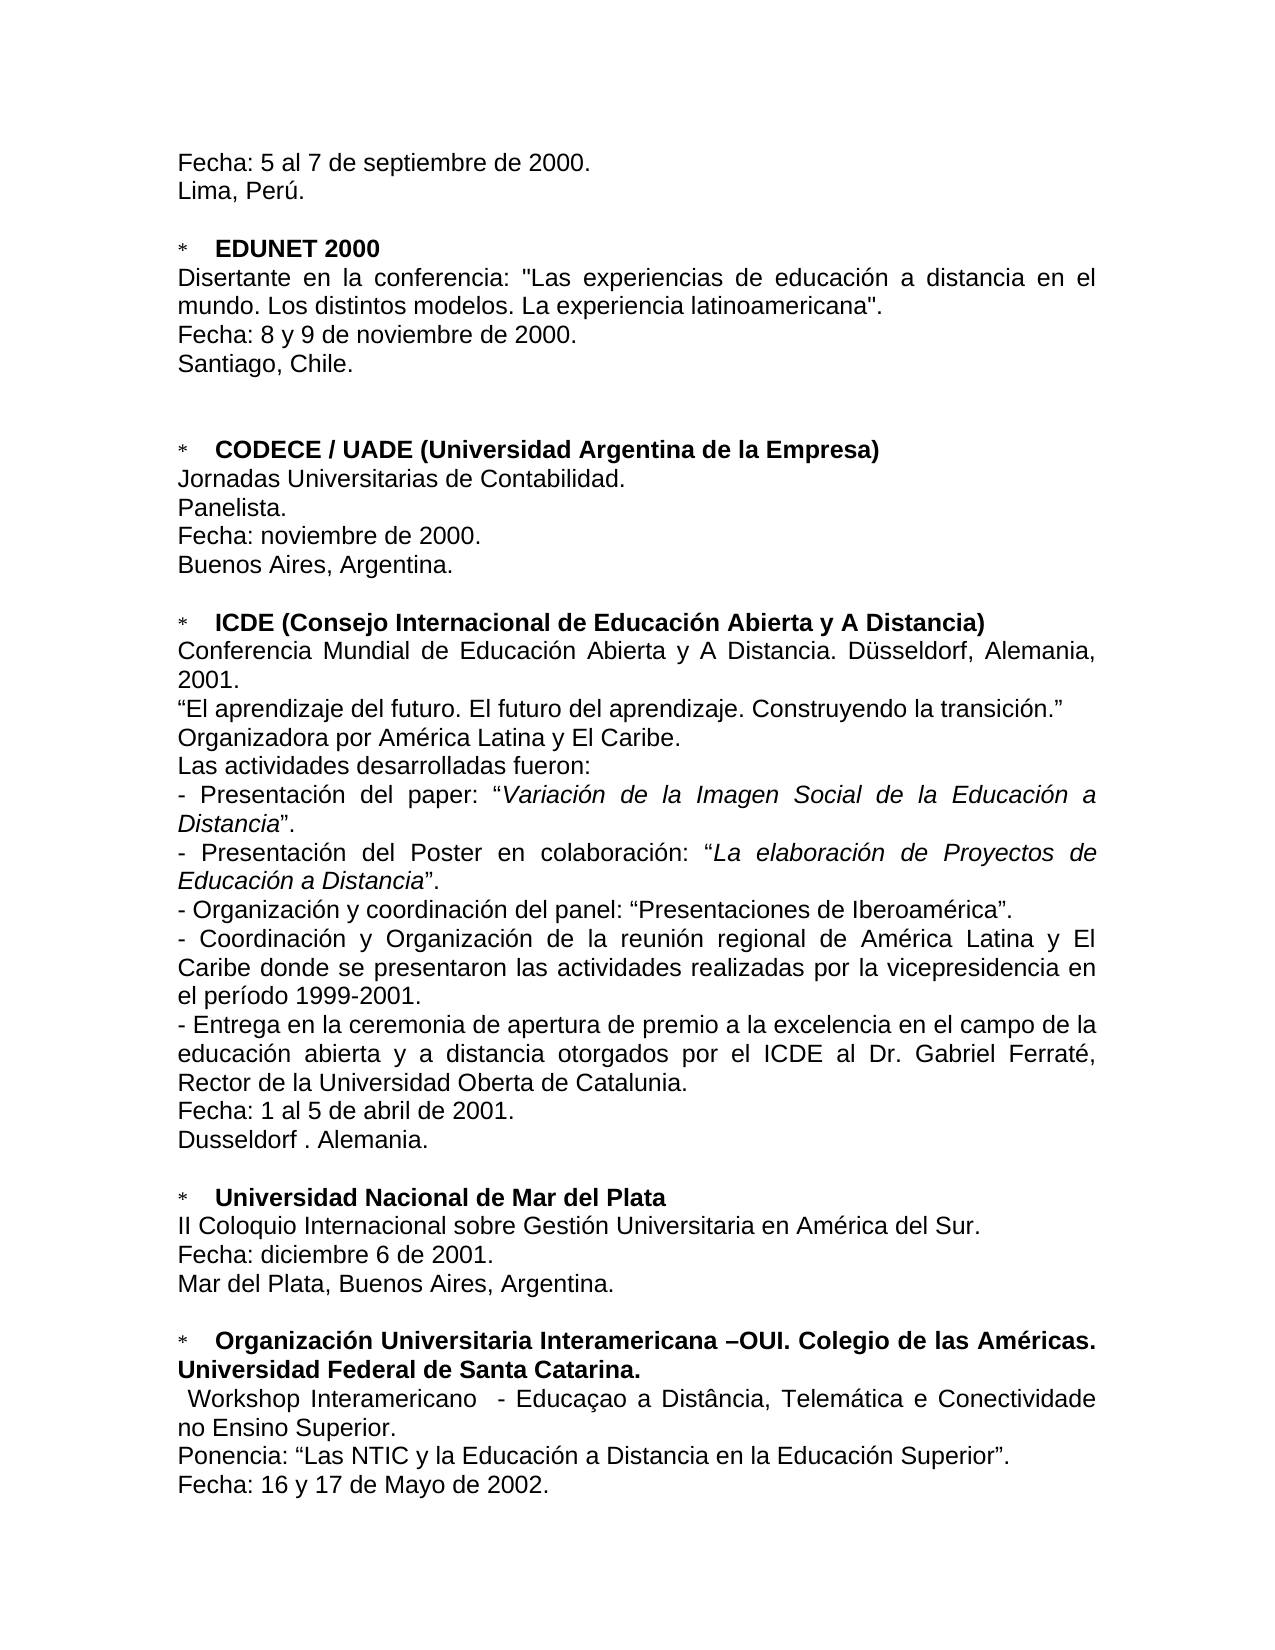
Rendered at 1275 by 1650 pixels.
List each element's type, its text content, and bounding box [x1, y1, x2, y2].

text Dusseldorf . Alemania. [177, 1125, 1098, 1154]
text - Coordinación y Organización de la reunión regional de América Latina y El Caribe donde se presentaron las actividades realizadas por la vicepresidencia en el período 1999-2001. [177, 924, 1098, 1010]
text - Organización y coordinación del panel: “Presentaciones de Iberoamérica”. [177, 895, 1098, 924]
text Fecha: 16 y 17 de Mayo de 2002. [177, 1470, 1098, 1499]
list EDUNET 2000 [177, 234, 1098, 263]
list Universidad Nacional de Mar del Plata [177, 1183, 1098, 1211]
text Disertante en la conferencia: "Las experiencias de educación a distancia en el mundo. Los distintos modelos. La experiencia latinoamericana". [177, 263, 1098, 320]
text Panelista. [177, 493, 1098, 521]
text - Presentación del Poster en colaboración: “La elaboración de Proyectos de Educación a Distancia”. [177, 838, 1098, 895]
text Lima, Perú. [177, 176, 1098, 205]
text Fecha: 5 al 7 de septiembre de 2000. [177, 148, 1098, 176]
text “El aprendizaje del futuro. El futuro del aprendizaje. Construyendo la transición.” [177, 694, 1098, 723]
text Buenos Aires, Argentina. [177, 550, 1098, 579]
text - Entrega en la ceremonia de apertura de premio a la excelencia en el campo de la educación abierta y a distancia otorgados por el ICDE al Dr. Gabriel Ferraté, Rector de la Universidad Oberta de Catalunia. [177, 1010, 1098, 1096]
text Fecha: 8 y 9 de noviembre de 2000. [177, 320, 1098, 349]
text Fecha: noviembre de 2000. [177, 521, 1098, 550]
text - Presentación del paper: “Variación de la Imagen Social de la Educación a Distancia”. [177, 780, 1098, 838]
text Las actividades desarrolladas fueron: [177, 751, 1098, 780]
text Organizadora por América Latina y El Caribe. [177, 723, 1098, 751]
text Mar del Plata, Buenos Aires, Argentina. [177, 1269, 1098, 1298]
list CODECE / UADE (Universidad Argentina de la Empresa) [177, 435, 1098, 464]
list Organización Universitaria Interamericana –OUI. Colegio de las Américas. Universidad Federal de Santa Catarina. [177, 1326, 1098, 1384]
text II Coloquio Internacional sobre Gestión Universitaria en América del Sur. [177, 1211, 1098, 1240]
text Fecha: 1 al 5 de abril de 2001. [177, 1096, 1098, 1125]
text Ponencia: “Las NTIC y la Educación a Distancia en la Educación Superior”. [177, 1441, 1098, 1470]
text Santiago, Chile. [177, 349, 1098, 378]
text Conferencia Mundial de Educación Abierta y A Distancia. Düsseldorf, Alemania, 2001. [177, 636, 1098, 694]
text Workshop Interamericano - Educaçao a Distância, Telemática e Conectividade no Ensino Superior. [177, 1384, 1098, 1441]
text Jornadas Universitarias de Contabilidad. [177, 464, 1098, 493]
text Fecha: diciembre 6 de 2001. [177, 1240, 1098, 1269]
list ICDE (Consejo Internacional de Educación Abierta y A Distancia) [177, 608, 1098, 636]
